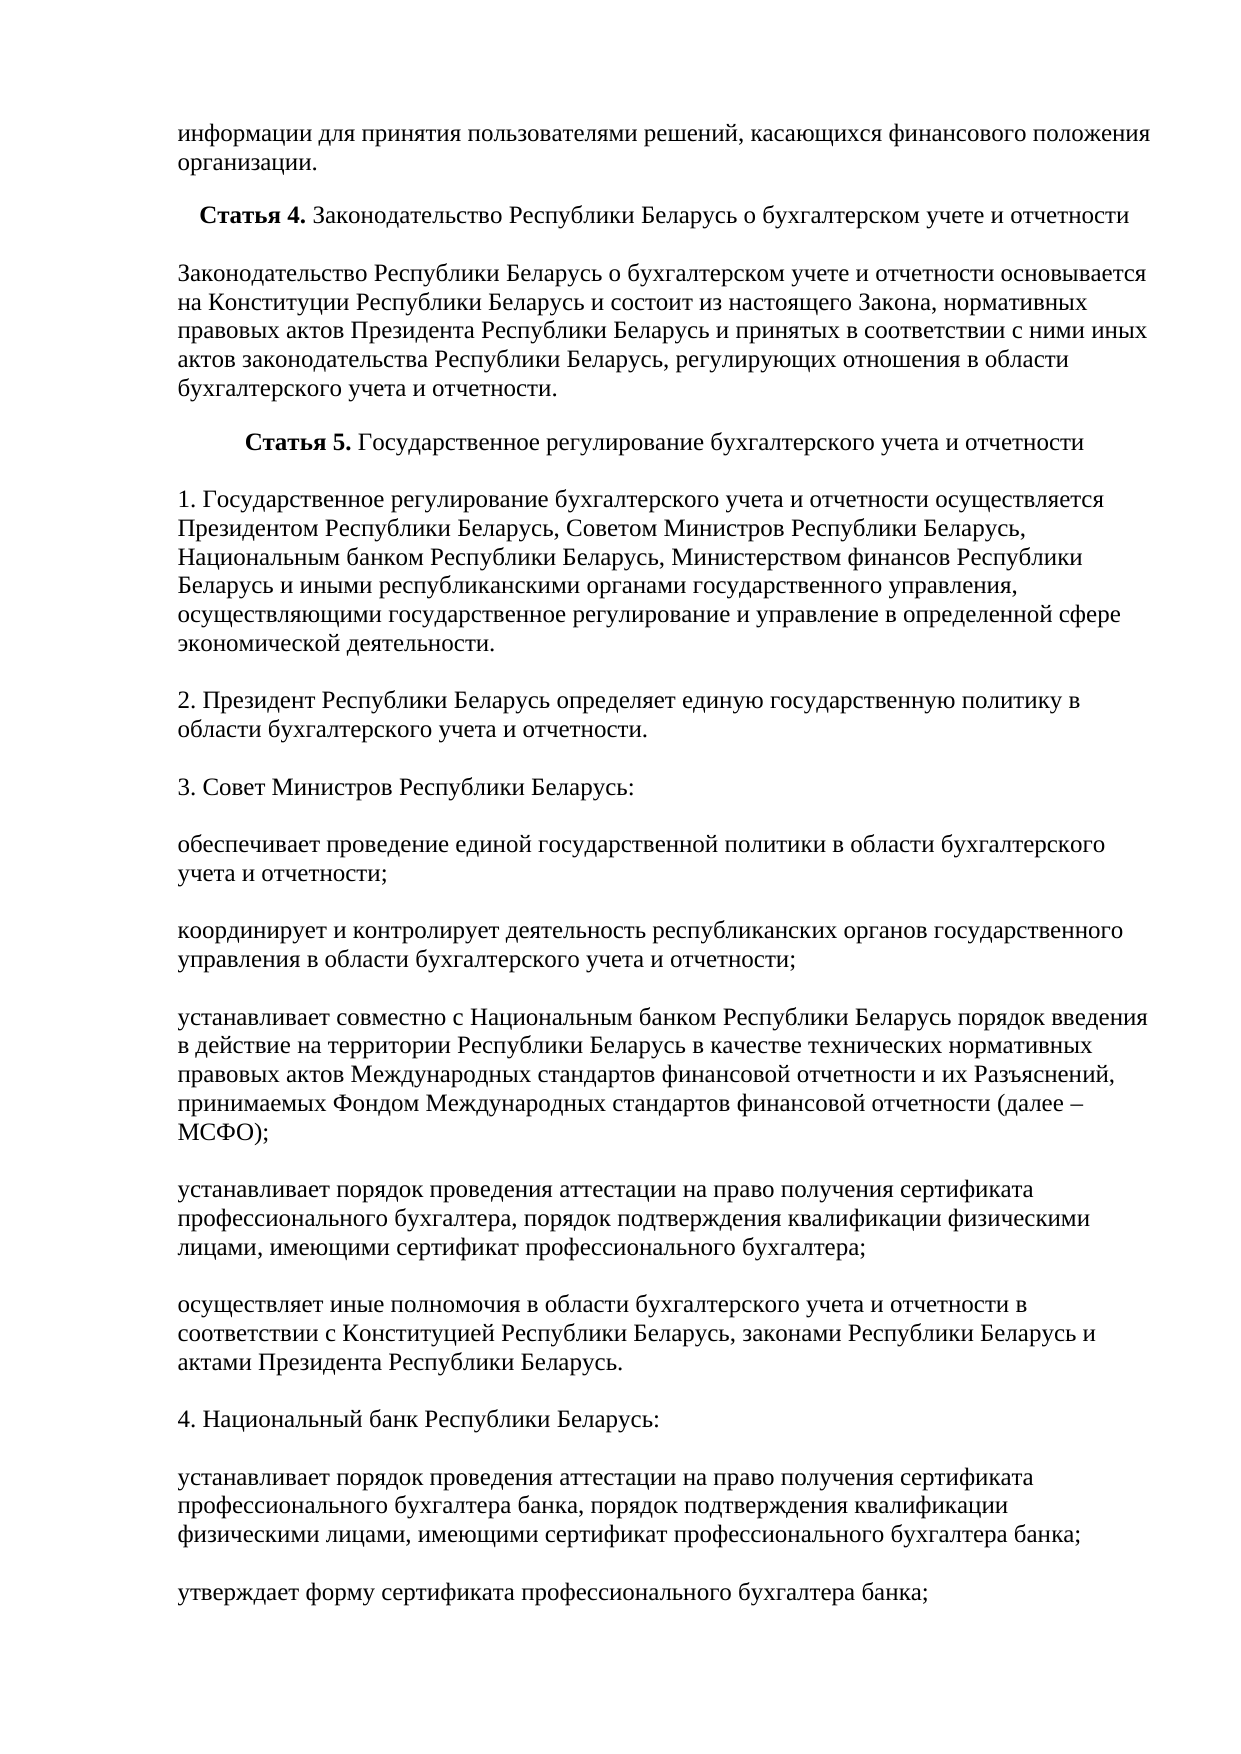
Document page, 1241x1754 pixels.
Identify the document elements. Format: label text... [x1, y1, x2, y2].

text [177, 118, 1152, 176]
text Статья 4. Законодательство Республики Беларусь о бухгалтерском учете и отчетности [177, 201, 1152, 229]
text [177, 456, 1152, 1634]
text Статья 5. Государственное регулирование бухгалтерского учета и отчетности [177, 427, 1152, 456]
text Законодательство Республики Беларусь о бухгалтерском учете и отчетности основывается на Конституции Республики Беларусь и состоит из настоящего Закона, нормативных правовых актов Президента Республики Беларусь и принятых в соответствии с ними иных актов законодательства Республики Беларусь, регулирующих отношения в области бухгалтерского учета и отчетности. [177, 229, 1152, 402]
